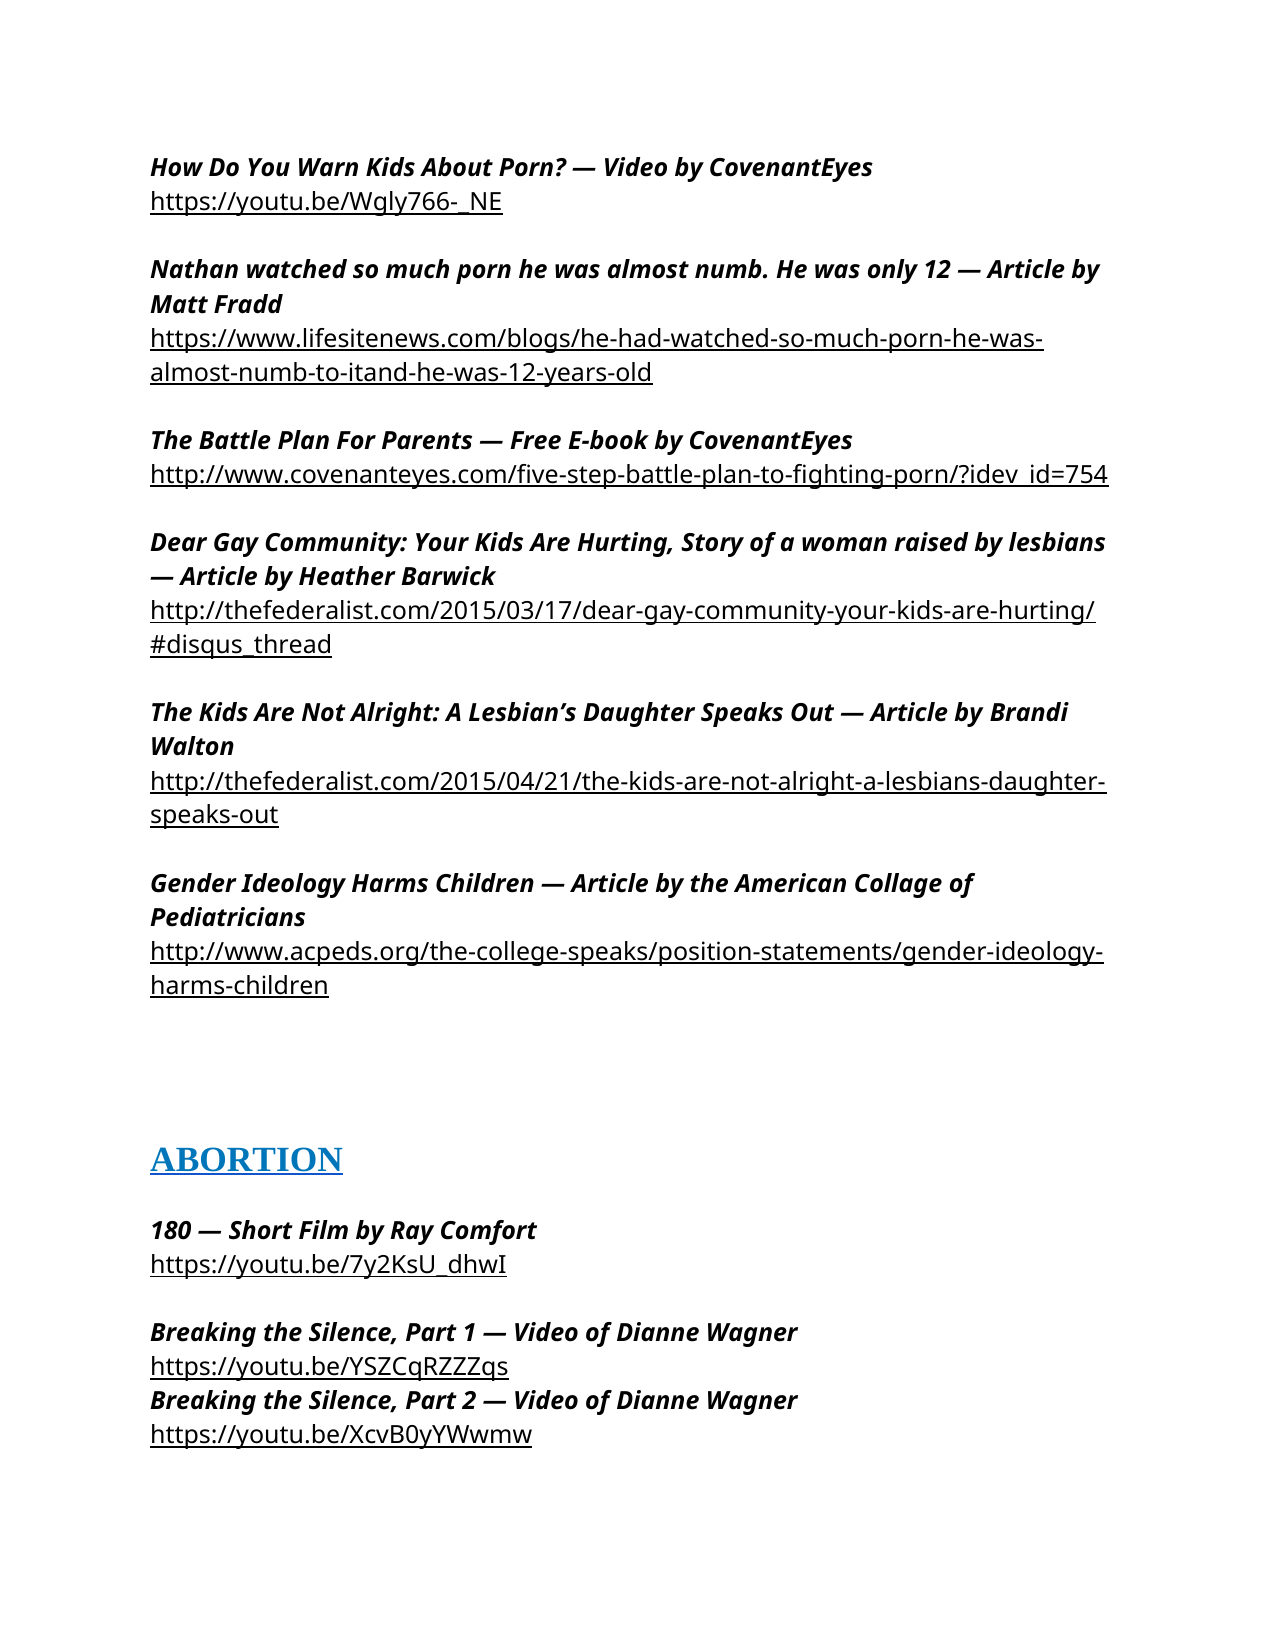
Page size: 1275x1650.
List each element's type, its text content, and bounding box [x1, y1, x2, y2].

text Breaking the Silence, Part 1 — Video of Dianne Wagner [150, 1315, 1125, 1349]
text http://thefederalist.com/2015/03/17/dear-gay-community-your-kids-are-hurting/#disqus_thread [150, 593, 1125, 661]
text https://youtu.be/Wgly766-_NE [150, 184, 1125, 218]
text https://youtu.be/7y2KsU_dhwI [150, 1247, 1125, 1281]
text http://www.covenanteyes.com/five-step-battle-plan-to-fighting-porn/?idev_id=754 [150, 457, 1125, 491]
text 180 — Short Film by Ray Comfort [150, 1213, 1125, 1247]
text Gender Ideology Harms Children — Article by the American Collage of Pediatricians [150, 865, 1125, 933]
text The Kids Are Not Alright: A Lesbian’s Daughter Speaks Out — Article by Brandi Walton [150, 695, 1125, 763]
text ABORTION [150, 1138, 1125, 1179]
text How Do You Warn Kids About Porn? — Video by CovenantEyes [150, 150, 1125, 184]
text Nathan watched so much porn he was almost numb. He was only 12 — Article by Matt Fradd [150, 252, 1125, 320]
text The Battle Plan For Parents — Free E-book by CovenantEyes [150, 422, 1125, 457]
text Breaking the Silence, Part 2 — Video of Dianne Wagner [150, 1383, 1125, 1417]
text http://www.acpeds.org/the-college-speaks/position-statements/gender-ideology-harms-children [150, 933, 1125, 1002]
text https://www.lifesitenews.com/blogs/he-had-watched-so-much-porn-he-was-almost-numb-to-itand-he-was-12-years-old [150, 320, 1125, 388]
text http://thefederalist.com/2015/04/21/the-kids-are-not-alright-a-lesbians-daughter-speaks-out [150, 763, 1125, 831]
text Dear Gay Community: Your Kids Are Hurting, Story of a woman raised by lesbians — Article by Heather Barwick [150, 525, 1125, 593]
text https://youtu.be/XcvB0yYWwmw [150, 1417, 1125, 1451]
text https://youtu.be/YSZCqRZZZqs [150, 1349, 1125, 1383]
